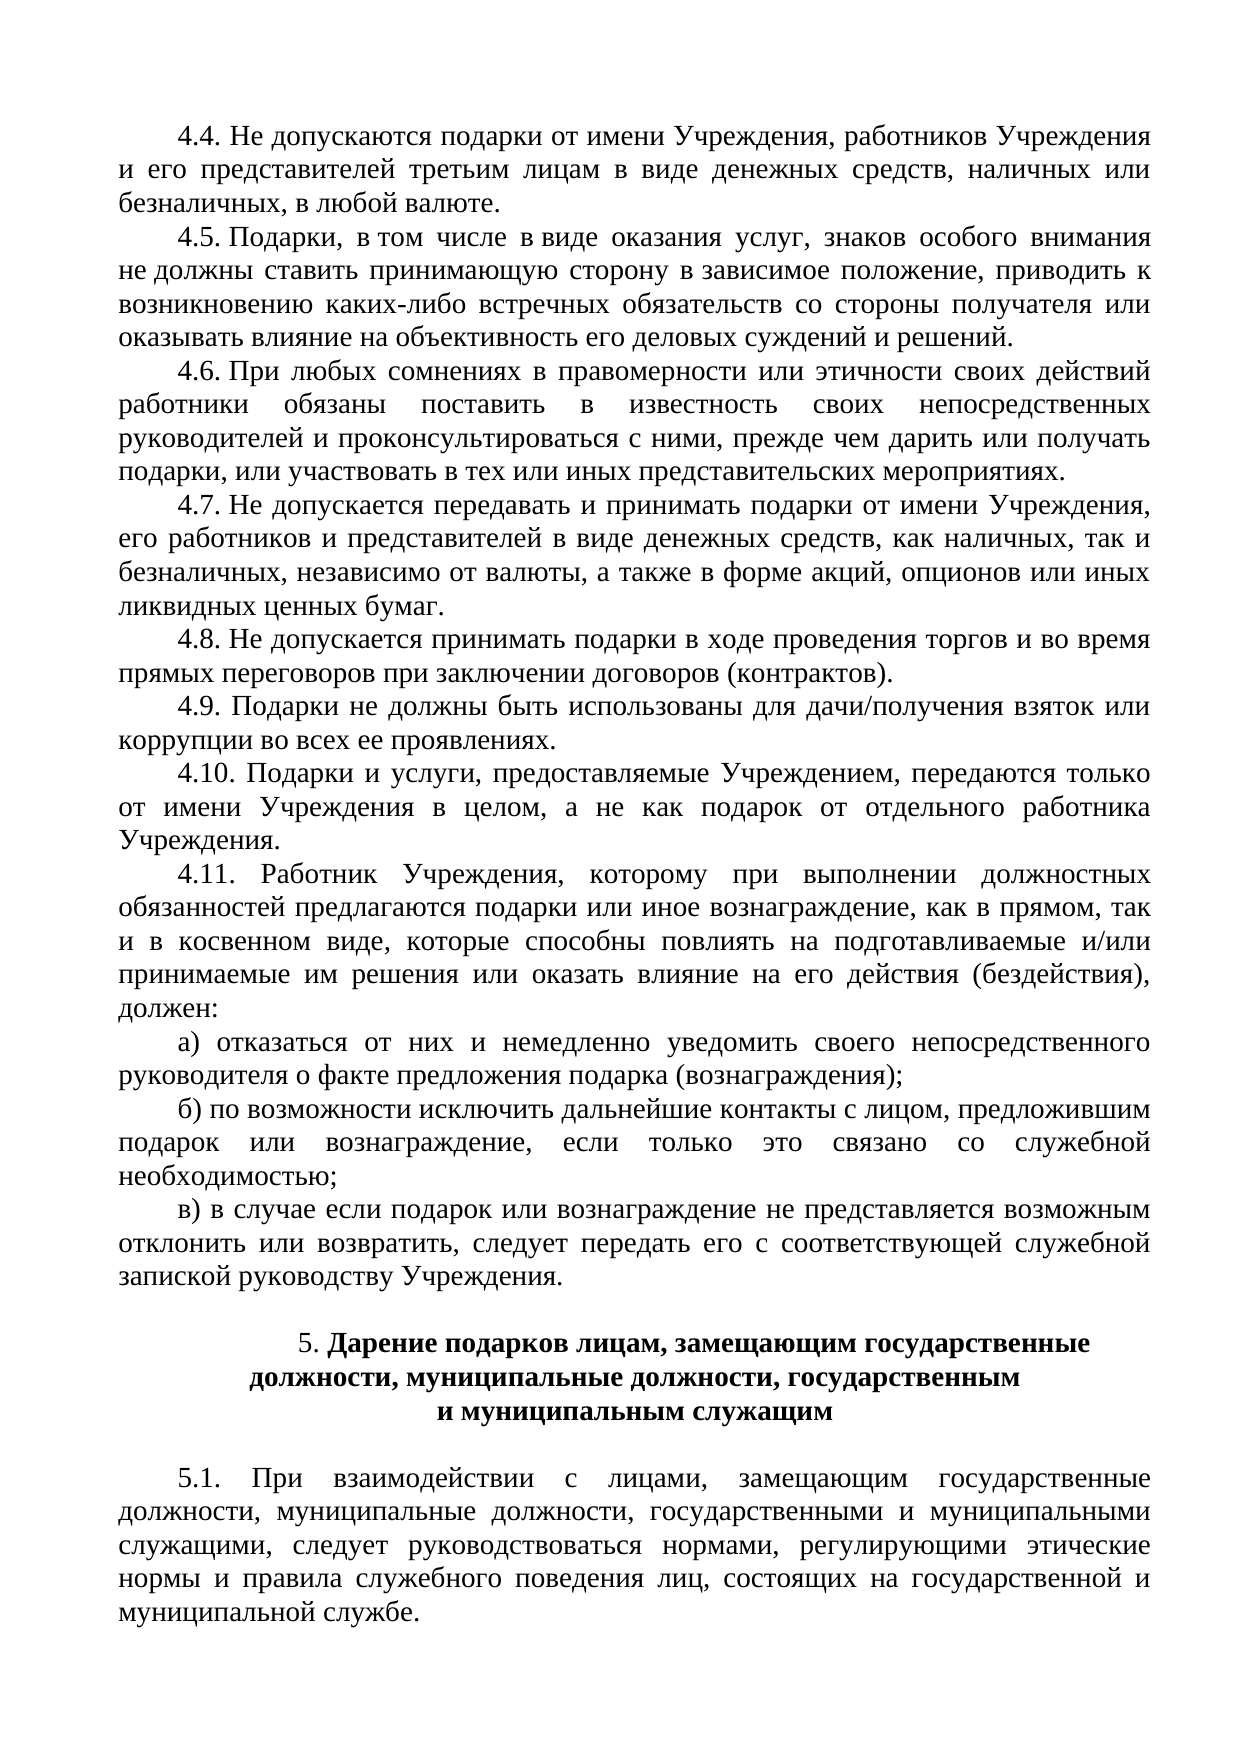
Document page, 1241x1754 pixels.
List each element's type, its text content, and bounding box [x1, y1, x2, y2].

list Дарение подарков лицам, замещающим государственные должности, муниципальные должности, государственным [118, 1326, 1152, 1393]
text в) в случае если подарок или вознаграждение не представляется возможным отклонить или возвратить, следует передать его с соответствующей служебной запиской руководству Учреждения. [118, 1191, 1152, 1292]
text 4.9. Подарки не должны быть использованы для дачи/получения взяток или коррупции во всех ее проявлениях. [118, 688, 1152, 755]
text 4.7. Не допускается передавать и принимать подарки от имени Учреждения, его работников и представителей в виде денежных средств, как наличных, так и безналичных, независимо от валюты, а также в форме акций, опционов или иных ликвидных ценных бумаг. [118, 487, 1152, 621]
list и муниципальным служащим [118, 1393, 1152, 1426]
text 4.6. При любых сомнениях в правомерности или этичности своих действий работники обязаны поставить в известность своих непосредственных руководителей и проконсультироваться с ними, прежде чем дарить или получать подарки, или участвовать в тех или иных представительских мероприятиях. [118, 353, 1152, 487]
text б) по возможности исключить дальнейшие контакты с лицом, предложившим подарок или вознаграждение, если только это связано со служебной необходимостью; [118, 1091, 1152, 1191]
text 4.4. Не допускаются подарки от имени Учреждения, работников Учреждения и его представителей третьим лицам в виде денежных средств, наличных или безналичных, в любой валюте. [118, 118, 1152, 219]
text а) отказаться от них и немедленно уведомить своего непосредственного руководителя о факте предложения подарка (вознаграждения); [118, 1024, 1152, 1091]
text 4.11. Работник Учреждения, которому при выполнении должностных обязанностей предлагаются подарки или иное вознаграждение, как в прямом, так и в косвенном виде, которые способны повлиять на подготавливаемые и/или принимаемые им решения или оказать влияние на его действия (бездействия), должен: [118, 856, 1152, 1024]
text 4.10. Подарки и услуги, предоставляемые Учреждением, передаются только от имени Учреждения в целом, а не как подарок от отдельного работника Учреждения. [118, 755, 1152, 856]
text 5.1. При взаимодействии с лицами, замещающим государственные должности, муниципальные должности, государственными и муниципальными служащими, следует руководствоваться нормами, регулирующими этические нормы и правила служебного поведения лиц, состоящих на государственной и муниципальной службе. [118, 1460, 1152, 1627]
text 4.5. Подарки, в том числе в виде оказания услуг, знаков особого внимания не должны ставить принимающую сторону в зависимое положение, приводить к возникновению каких-либо встречных обязательств со стороны получателя или оказывать влияние на объективность его деловых суждений и решений. [118, 219, 1152, 353]
text 4.8. Не допускается принимать подарки в ходе проведения торгов и во время прямых переговоров при заключении договоров (контрактов). [118, 621, 1152, 688]
